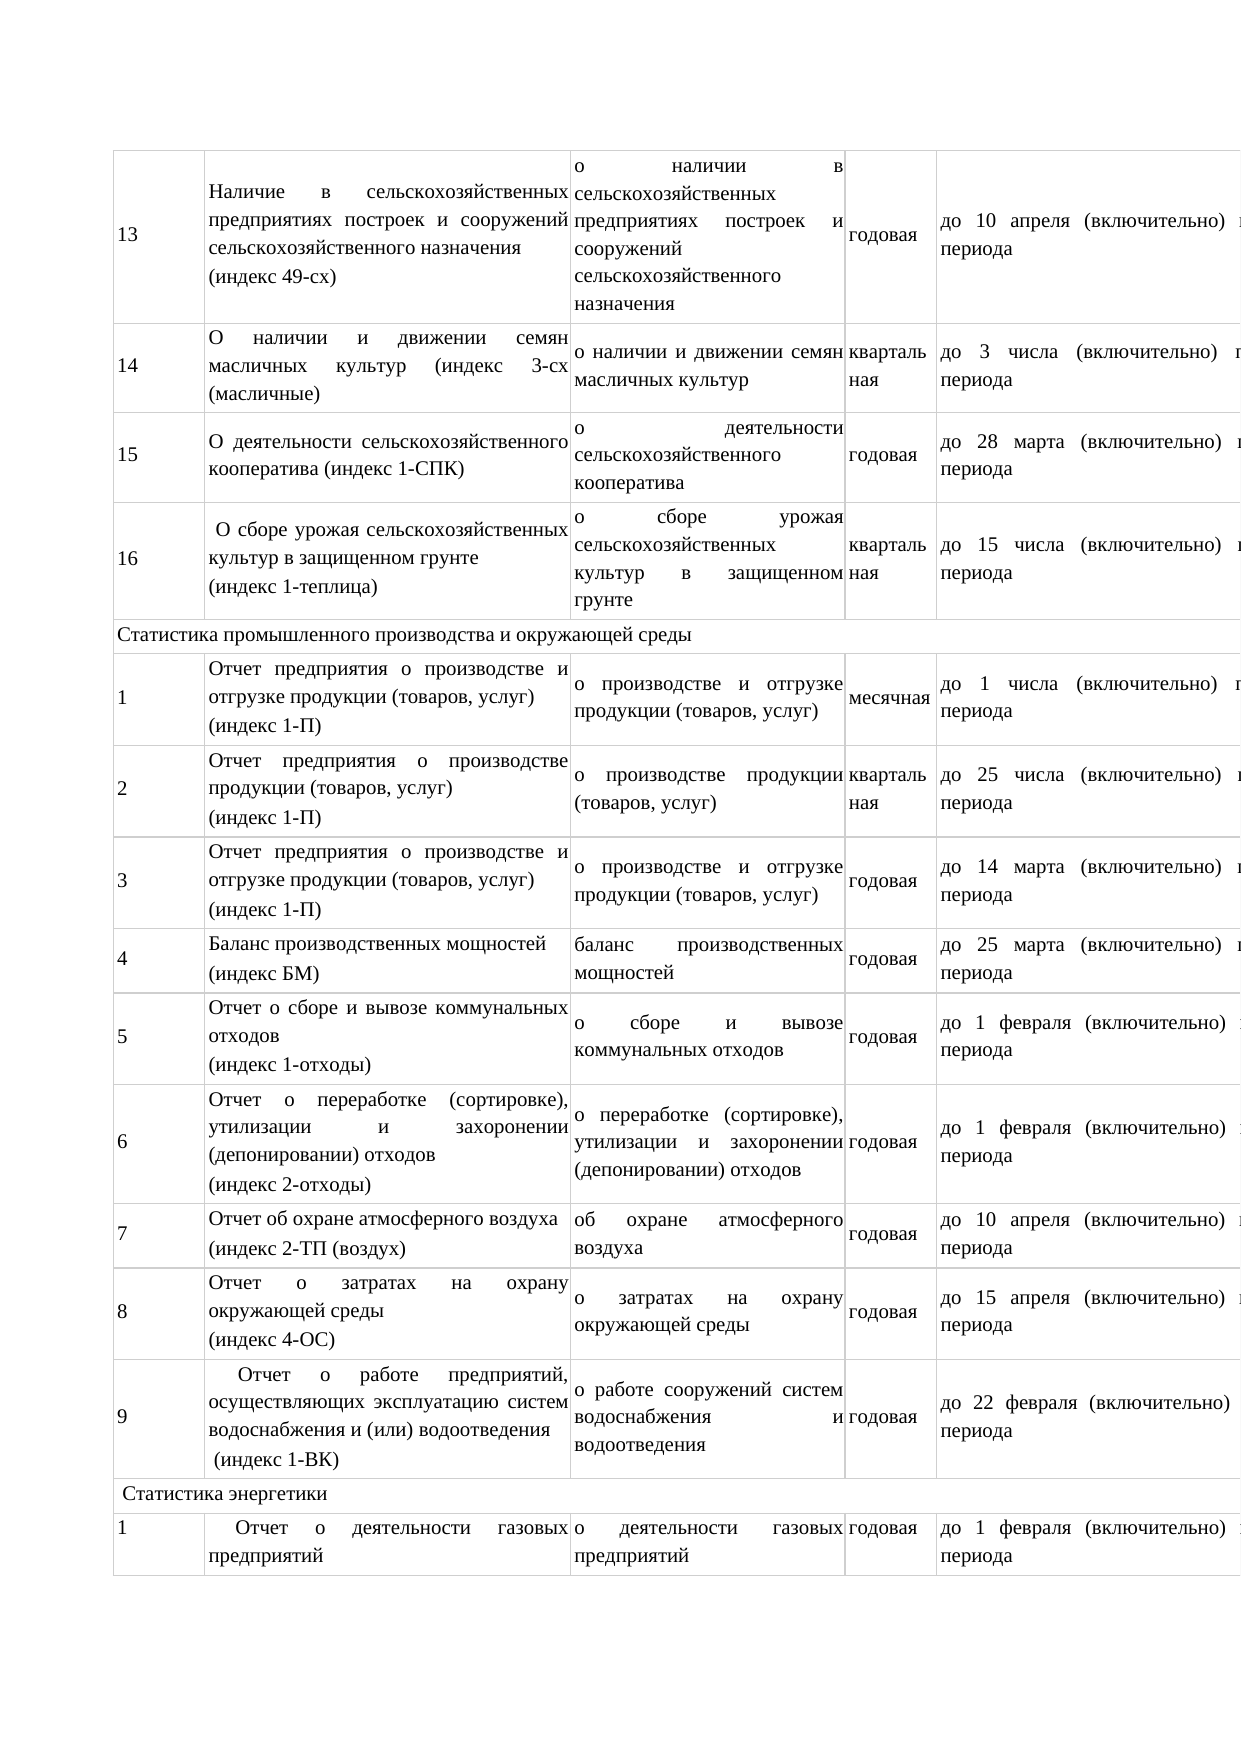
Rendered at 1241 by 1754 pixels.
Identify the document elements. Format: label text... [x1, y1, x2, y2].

table_cell о производстве и отгрузке продукции (товаров, услуг) [571, 654, 844, 745]
table_cell до 28 марта (включительно) после отчетного периода [937, 413, 1240, 502]
table_cell Отчет о сборе и вывозе коммунальных отходов (индекс 1-отходы) [205, 994, 570, 1084]
table_cell Отчет предприятия о производстве продукции (товаров, услуг) (индекс 1-П) [205, 746, 570, 836]
table_cell годовая [846, 994, 936, 1084]
table_cell О наличии и движении семян масличных культур (индекс 3-сх (масличные) [205, 324, 570, 412]
table_cell до 25 марта (включительно) после отчетного периода [937, 929, 1240, 992]
table_cell до 10 апреля (включительно) после отчетного периода [937, 151, 1240, 322]
table_cell о переработке (сортировке), утилизации и захоронении (депонировании) отходов [571, 1085, 844, 1203]
table_cell до 3 числа (включительно) после отчетного периода [937, 324, 1240, 412]
table_cell о сборе урожая сельскохозяйственных культур в защищенном грунте [571, 503, 844, 619]
table_cell 15 [114, 413, 204, 502]
table_cell до 22 февраля (включительно) после отчетного периода [937, 1360, 1240, 1478]
table_cell Отчет о переработке (сортировке), утилизации и захоронении (депонировании) отходов (индекс 2-отходы) [205, 1085, 570, 1203]
table_cell до 1 числа (включительно) после отчетного периода [937, 654, 1240, 745]
table_cell годовая [846, 1204, 936, 1267]
table_cell 14 [114, 324, 204, 412]
table_cell о деятельности сельскохозяйственного кооператива [571, 413, 844, 502]
table_cell годовая [846, 151, 936, 322]
table_cell о наличии и движении семян масличных культур [571, 324, 844, 412]
table_cell до 14 марта (включительно) после отчетного периода [937, 838, 1240, 928]
table_cell до 15 числа (включительно) после отчетного периода [937, 503, 1240, 619]
table_cell до 15 апреля (включительно) после отчетного периода [937, 1269, 1240, 1359]
table_cell Наличие в сельскохозяйственных предприятиях построек и сооружений сельскохозяйственного назначения (индекс 49-сх) [205, 151, 570, 322]
table_cell месячная [846, 654, 936, 745]
table_cell Отчет о затратах на охрану окружающей среды (индекс 4-ОС) [205, 1269, 570, 1359]
table_cell годовая [846, 929, 936, 992]
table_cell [571, 1514, 844, 1574]
table_cell Отчет предприятия о производстве и отгрузке продукции (товаров, услуг) (индекс 1-П) [205, 838, 570, 928]
table_cell 16 [114, 503, 204, 619]
table_cell 5 [114, 994, 204, 1084]
table_cell годовая [846, 838, 936, 928]
table_cell о производстве продукции (товаров, услуг) [571, 746, 844, 836]
table_cell квартальная [846, 503, 936, 619]
table_cell баланс производственных мощностей [571, 929, 844, 992]
table_cell о затратах на охрану окружающей среды [571, 1269, 844, 1359]
table_cell о работе сооружений систем водоснабжения и водоотведения [571, 1360, 844, 1478]
table_cell до 1 февраля (включительно) после отчетного периода [937, 994, 1240, 1084]
table_cell годовая [846, 413, 936, 502]
table_cell 13 [114, 151, 204, 322]
table_cell 2 [114, 746, 204, 836]
table_cell годовая [846, 1269, 936, 1359]
table_cell 7 [114, 1204, 204, 1267]
table_cell Отчет об охране атмосферного воздуха (индекс 2-ТП (воздух) [205, 1204, 570, 1267]
table_cell О деятельности сельскохозяйственного кооператива (индекс 1-СПК) [205, 413, 570, 502]
table_cell об охране атмосферного воздуха [571, 1204, 844, 1267]
table_cell годовая [846, 1514, 936, 1574]
table_cell 1 [114, 654, 204, 745]
table_cell Отчет о работе предприятий, осуществляющих эксплуатацию систем водоснабжения и (или) водоотведения (индекс 1-ВК) [205, 1360, 570, 1478]
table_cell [937, 1514, 1240, 1574]
table_cell 1 [114, 1514, 204, 1574]
table_cell годовая [846, 1360, 936, 1478]
table_cell квартальная [846, 746, 936, 836]
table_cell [205, 1514, 570, 1574]
table_cell до 10 апреля (включительно) после отчетного периода [937, 1204, 1240, 1267]
table_cell 4 [114, 929, 204, 992]
table_cell 8 [114, 1269, 204, 1359]
table_cell о наличии в сельскохозяйственных предприятиях построек и сооружений сельскохозяйственного назначения [571, 151, 844, 322]
table_cell годовая [846, 1085, 936, 1203]
table_cell до 25 числа (включительно) после отчетного периода [937, 746, 1240, 836]
table_cell Баланс производственных мощностей (индекс БМ) [205, 929, 570, 992]
table_cell о сборе и вывозе коммунальных отходов [571, 994, 844, 1084]
table_cell О сборе урожая сельскохозяйственных культур в защищенном грунте (индекс 1-теплица) [205, 503, 570, 619]
table_cell о производстве и отгрузке продукции (товаров, услуг) [571, 838, 844, 928]
table_cell квартальная [846, 324, 936, 412]
table_cell Статистика энергетики [114, 1479, 1240, 1512]
table_cell 3 [114, 838, 204, 928]
table_cell Статистика промышленного производства и окружающей среды [114, 620, 1240, 653]
table_cell 6 [114, 1085, 204, 1203]
table_cell 9 [114, 1360, 204, 1478]
table_cell до 1 февраля (включительно) после отчетного периода [937, 1085, 1240, 1203]
table_cell Отчет предприятия о производстве и отгрузке продукции (товаров, услуг) (индекс 1-П) [205, 654, 570, 745]
